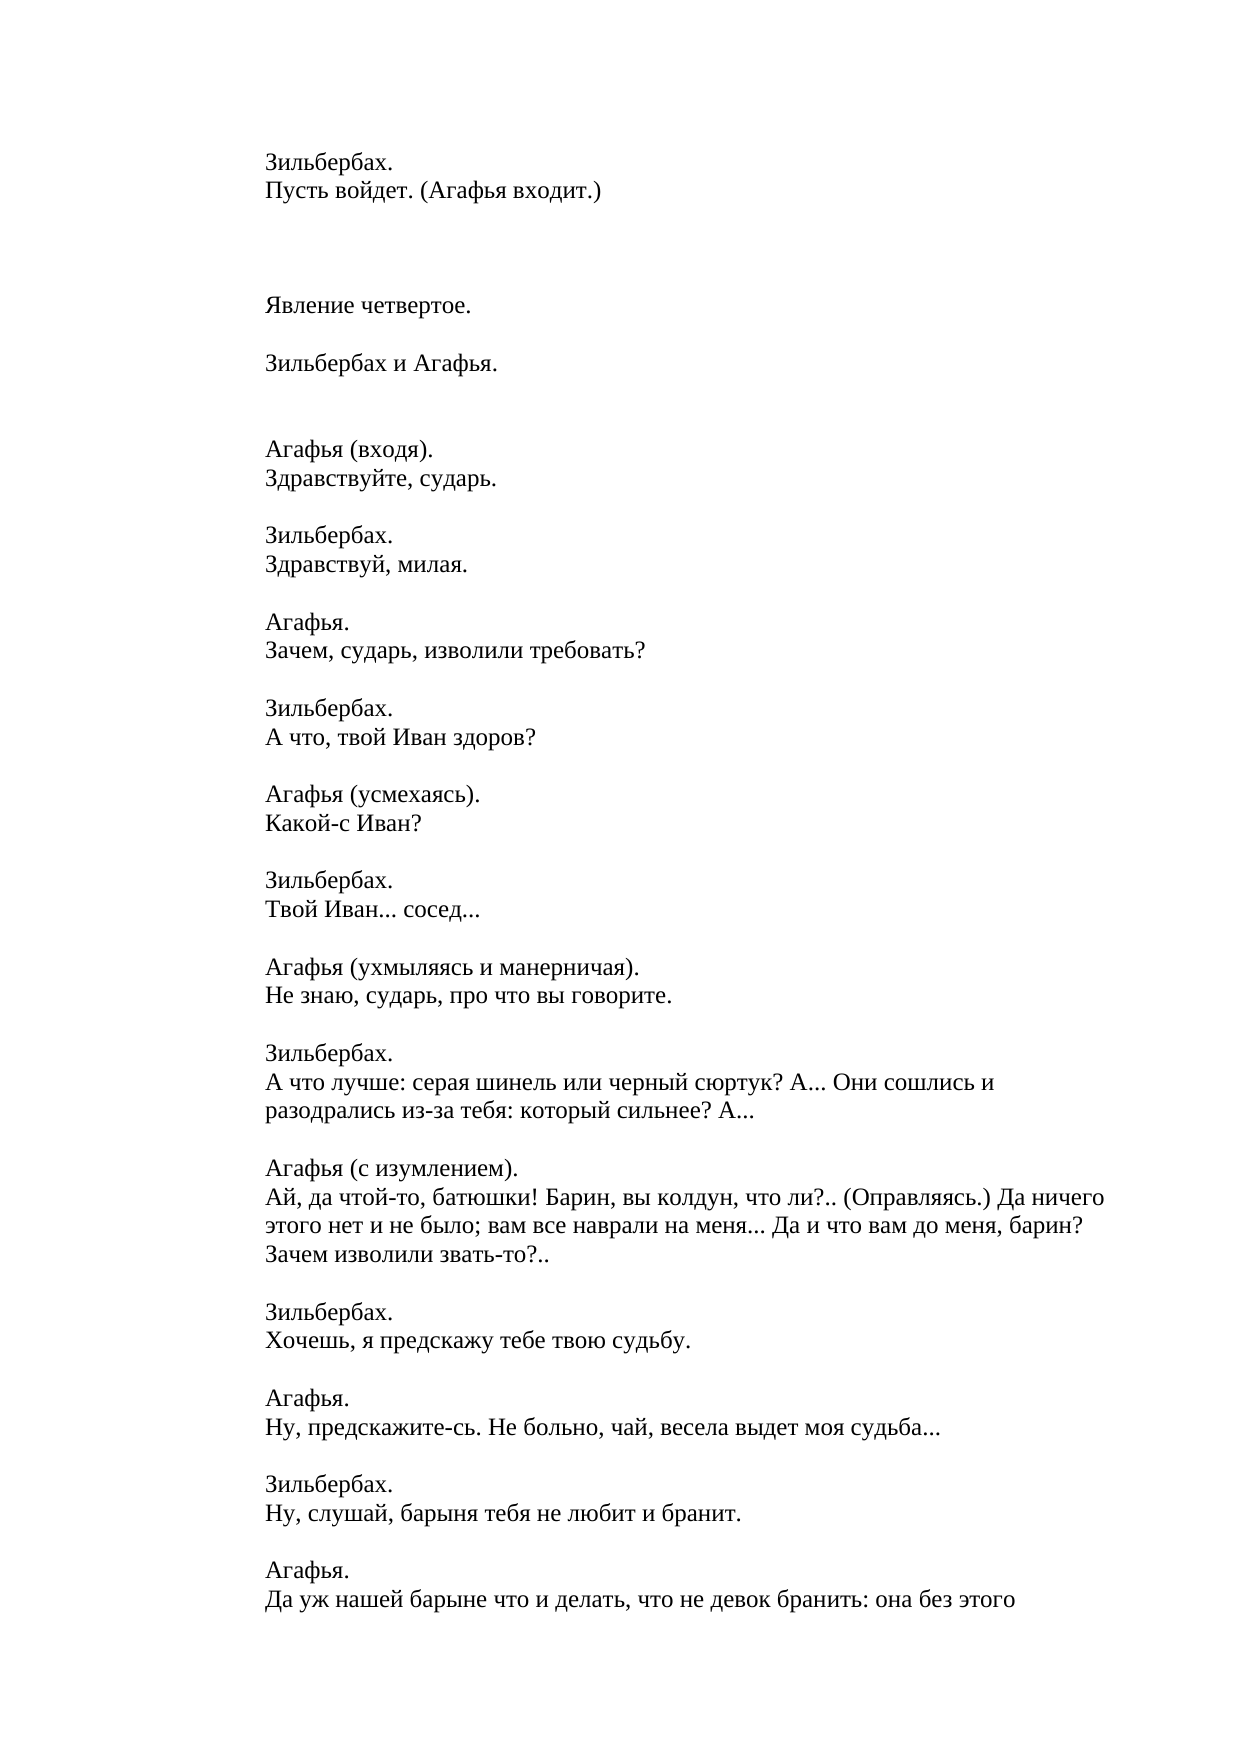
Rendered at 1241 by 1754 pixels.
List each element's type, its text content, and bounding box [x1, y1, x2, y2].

text Агафья. [252, 1383, 1152, 1412]
text Хочешь, я предскажу тебе твою судьбу. [252, 1326, 1152, 1354]
text Зильбербах и Агафья. [252, 348, 1152, 377]
text Твой Иван... сосед... [252, 894, 1152, 923]
text Агафья (с изумлением). [252, 1153, 1152, 1182]
text Ну, слушай, барыня тебя не любит и бранит. [252, 1498, 1152, 1527]
text Ай, да чтой-то, батюшки! Барин, вы колдун, что ли?.. (Оправляясь.) Да ничего [252, 1182, 1152, 1211]
text Здравствуйте, сударь. [252, 463, 1152, 492]
text Не знаю, сударь, про что вы говорите. [252, 981, 1152, 1009]
text Да уж нашей барыне что и делать, что не девок бранить: она без этого [252, 1584, 1152, 1613]
text Зильбербах. [252, 1038, 1152, 1067]
text Зильбербах. [252, 521, 1152, 549]
text Агафья (входя). [252, 434, 1152, 463]
text Ну, предскажите-сь. Не больно, чай, весела выдет моя судьба... [252, 1412, 1152, 1441]
text разодрались из-за тебя: который сильнее? А... [252, 1096, 1152, 1124]
text этого нет и не было; вам все наврали на меня... Да и что вам до меня, барин? [252, 1211, 1152, 1239]
text А что, твой Иван здоров? [252, 722, 1152, 751]
text Явление четвертое. [252, 291, 1152, 319]
text Зачем, сударь, изволили требовать? [252, 636, 1152, 664]
text А что лучше: серая шинель или черный сюртук? А... Они сошлись и [252, 1067, 1152, 1096]
text Зильбербах. [252, 1297, 1152, 1326]
text Зильбербах. [252, 147, 1152, 176]
text Пусть войдет. (Агафья входит.) [252, 176, 1152, 204]
text Агафья (ухмыляясь и манерничая). [252, 952, 1152, 981]
text Агафья (усмехаясь). [252, 779, 1152, 808]
text Здравствуй, милая. [252, 549, 1152, 578]
text Зильбербах. [252, 1469, 1152, 1498]
text Зильбербах. [252, 693, 1152, 722]
text Агафья. [252, 607, 1152, 636]
text Агафья. [252, 1556, 1152, 1584]
text Зильбербах. [252, 866, 1152, 894]
text Зачем изволили звать-то?.. [252, 1239, 1152, 1268]
text Какой-с Иван? [252, 808, 1152, 837]
